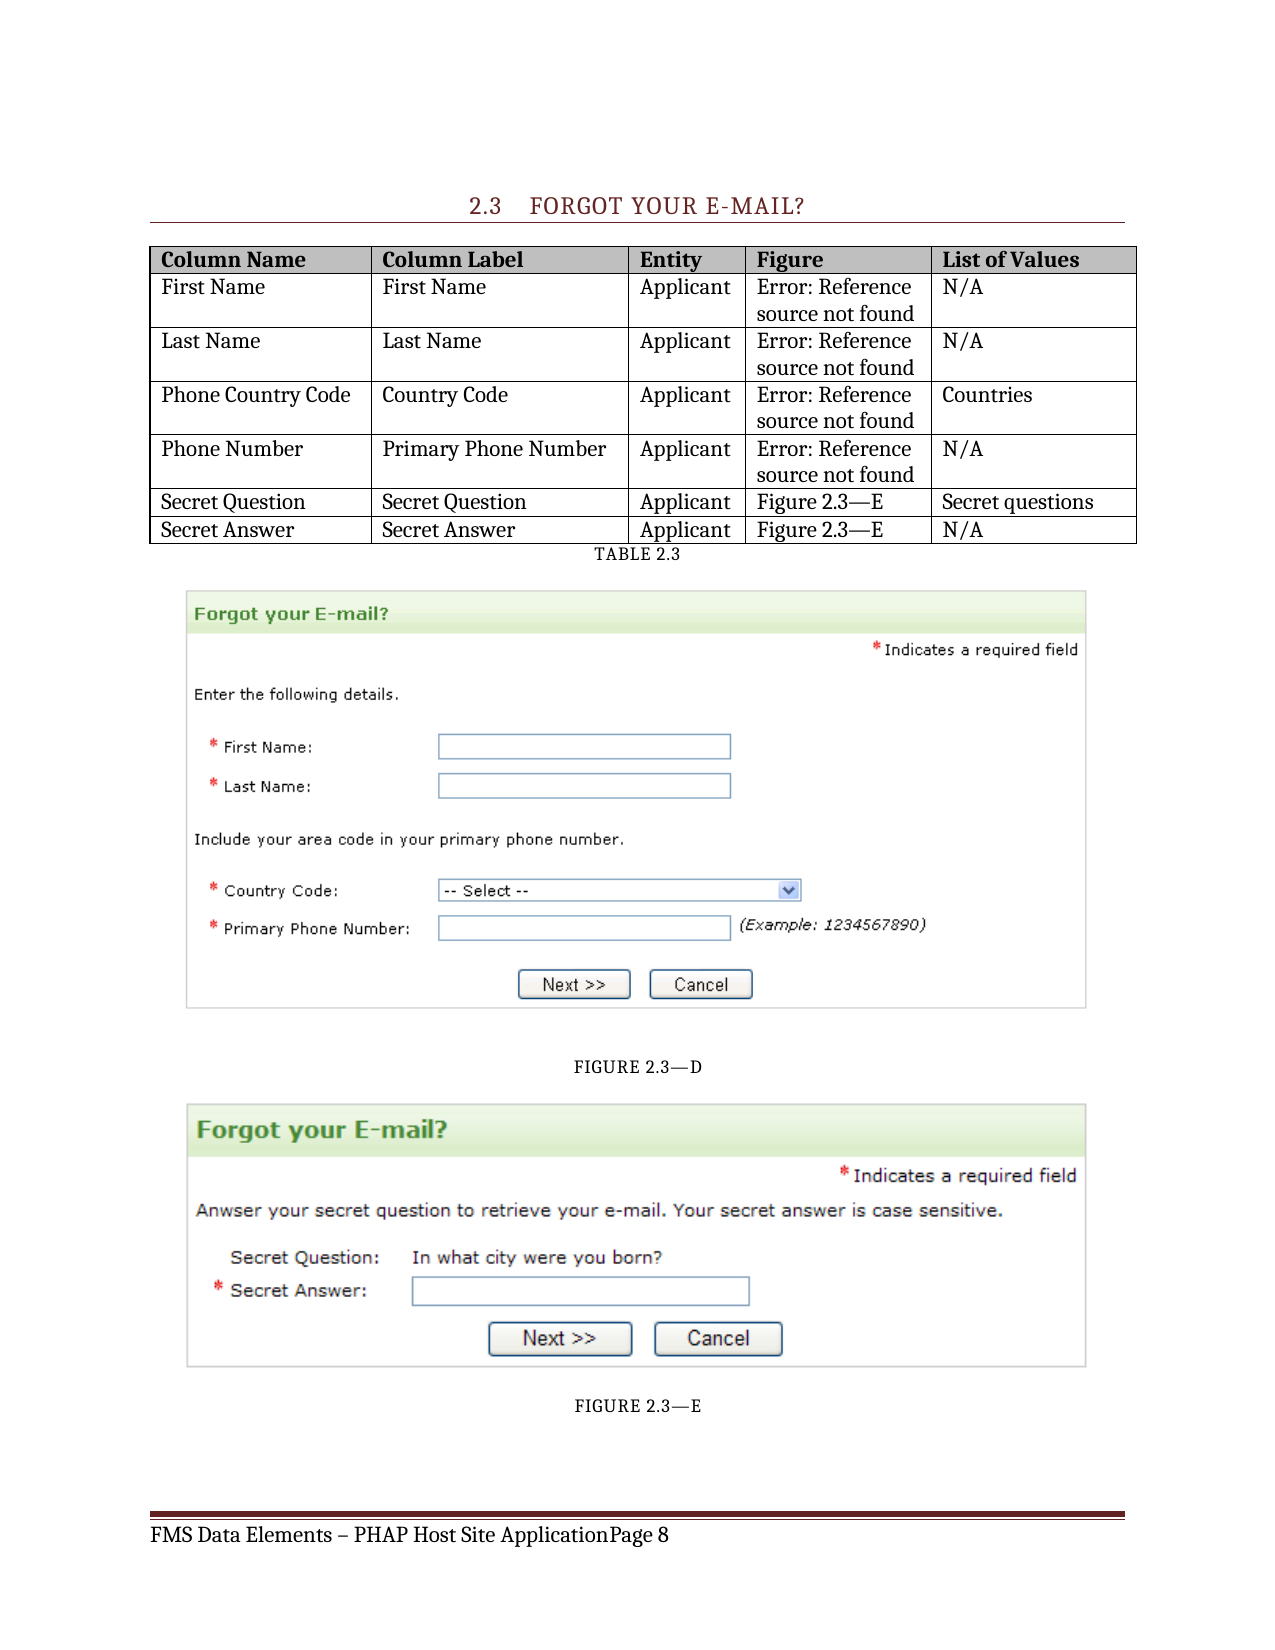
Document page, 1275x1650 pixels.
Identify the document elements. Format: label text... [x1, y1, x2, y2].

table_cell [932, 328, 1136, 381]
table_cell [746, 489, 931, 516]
subtitle Forgot Your E-mail? [150, 192, 1125, 222]
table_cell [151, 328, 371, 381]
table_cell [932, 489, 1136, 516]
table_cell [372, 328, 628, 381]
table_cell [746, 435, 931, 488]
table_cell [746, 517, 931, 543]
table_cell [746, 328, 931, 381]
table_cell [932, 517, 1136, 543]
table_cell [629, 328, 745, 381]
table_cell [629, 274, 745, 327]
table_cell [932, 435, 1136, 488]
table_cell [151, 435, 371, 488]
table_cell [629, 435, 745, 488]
text Table 2.3 [150, 544, 1125, 566]
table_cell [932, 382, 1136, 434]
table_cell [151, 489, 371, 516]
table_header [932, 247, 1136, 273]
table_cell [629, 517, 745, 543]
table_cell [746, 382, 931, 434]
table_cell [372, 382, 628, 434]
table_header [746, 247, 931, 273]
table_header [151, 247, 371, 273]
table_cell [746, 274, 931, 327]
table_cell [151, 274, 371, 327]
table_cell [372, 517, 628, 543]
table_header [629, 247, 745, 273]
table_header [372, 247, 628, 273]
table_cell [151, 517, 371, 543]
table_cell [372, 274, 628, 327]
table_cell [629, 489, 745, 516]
text Figure 2.3—A [150, 1056, 1125, 1078]
text Figure 2.3—B [150, 1395, 1125, 1417]
picture [182, 1100, 1093, 1374]
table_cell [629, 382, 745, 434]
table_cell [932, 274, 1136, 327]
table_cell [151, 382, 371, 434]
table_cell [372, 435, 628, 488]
picture [174, 587, 1101, 1035]
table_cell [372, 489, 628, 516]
